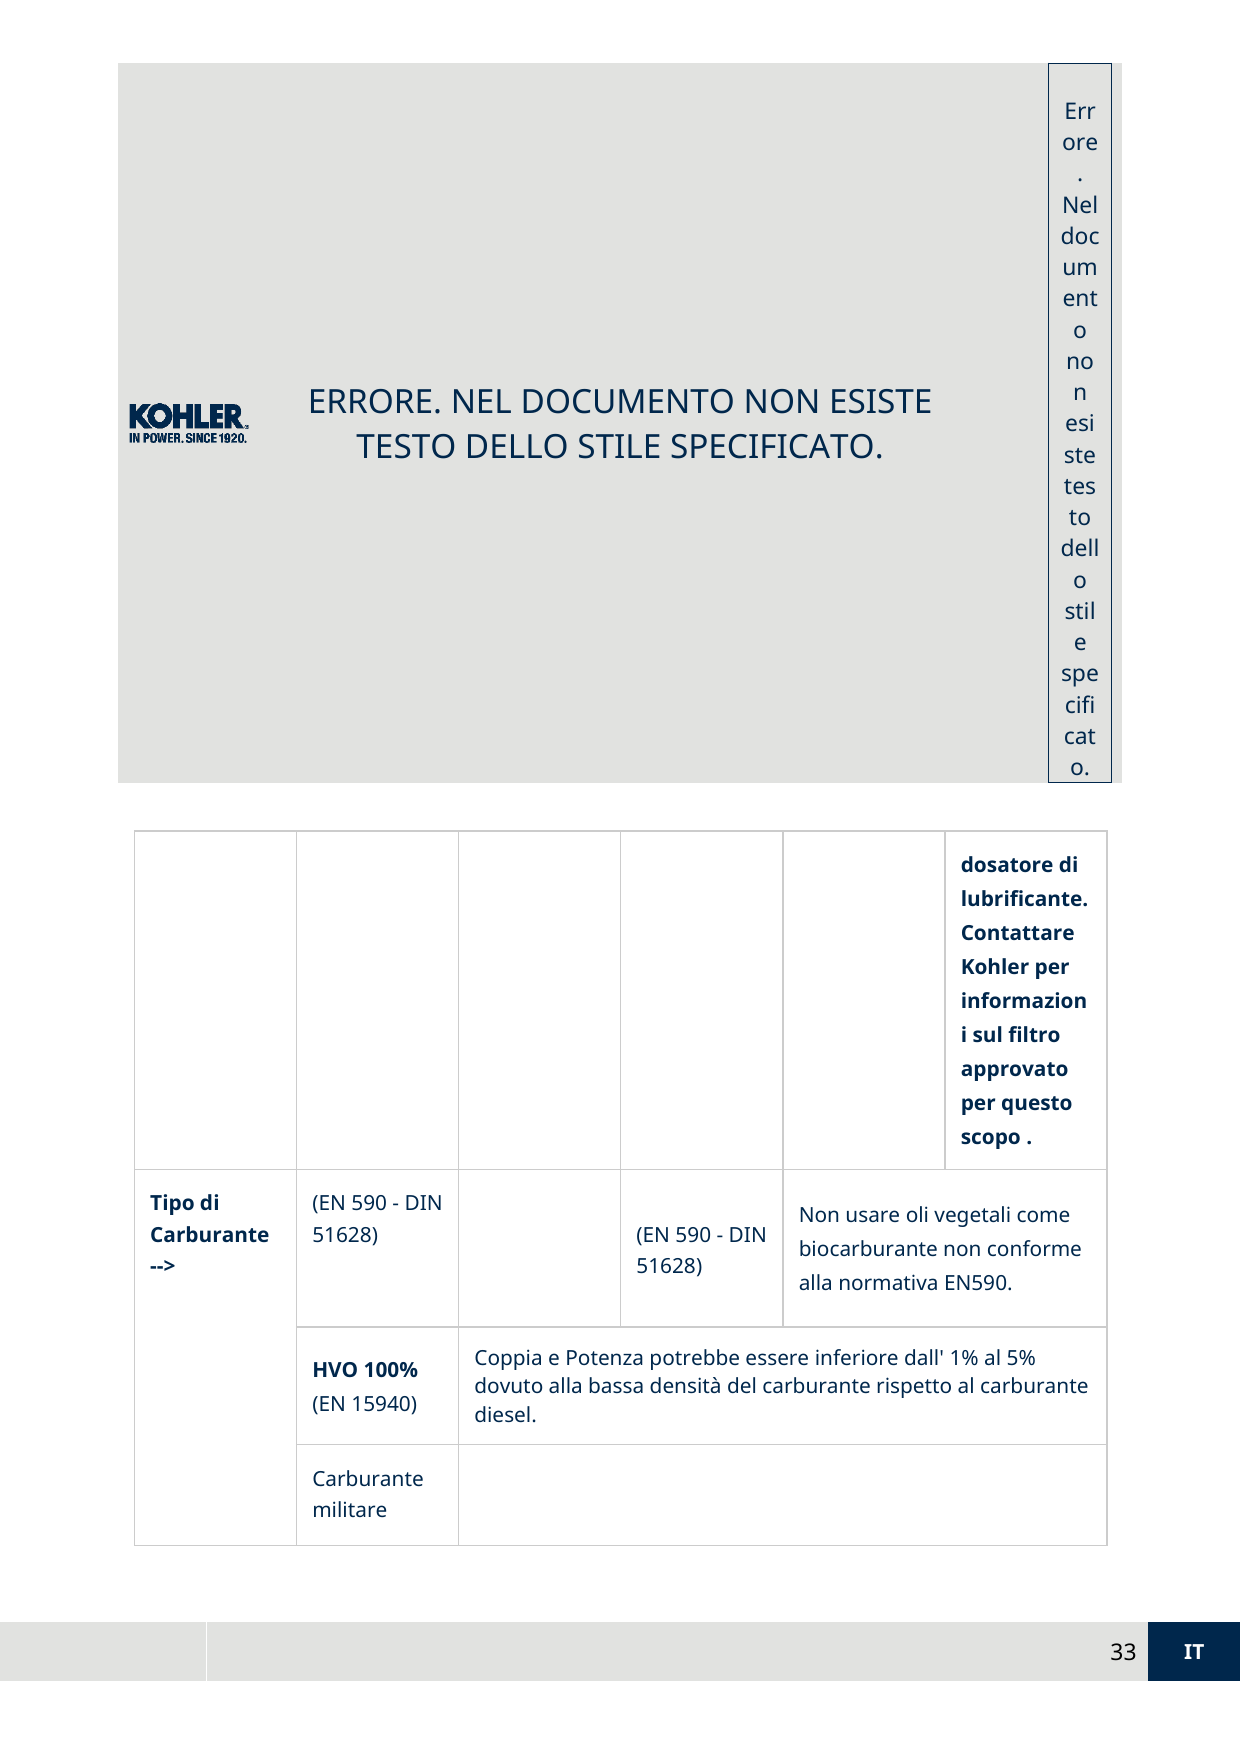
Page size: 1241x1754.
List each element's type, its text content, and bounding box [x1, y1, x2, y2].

picture [129, 403, 249, 443]
table_cell Numero di cetano minimo 40. È preferibile un numero di cetano maggiore di 47, soprattutto per temperature inferiori a –20 °C (–4 °F) o altitudini superiori a 1675 m (5500 piedi). 2.3 2.4 [118, 815, 1122, 1562]
